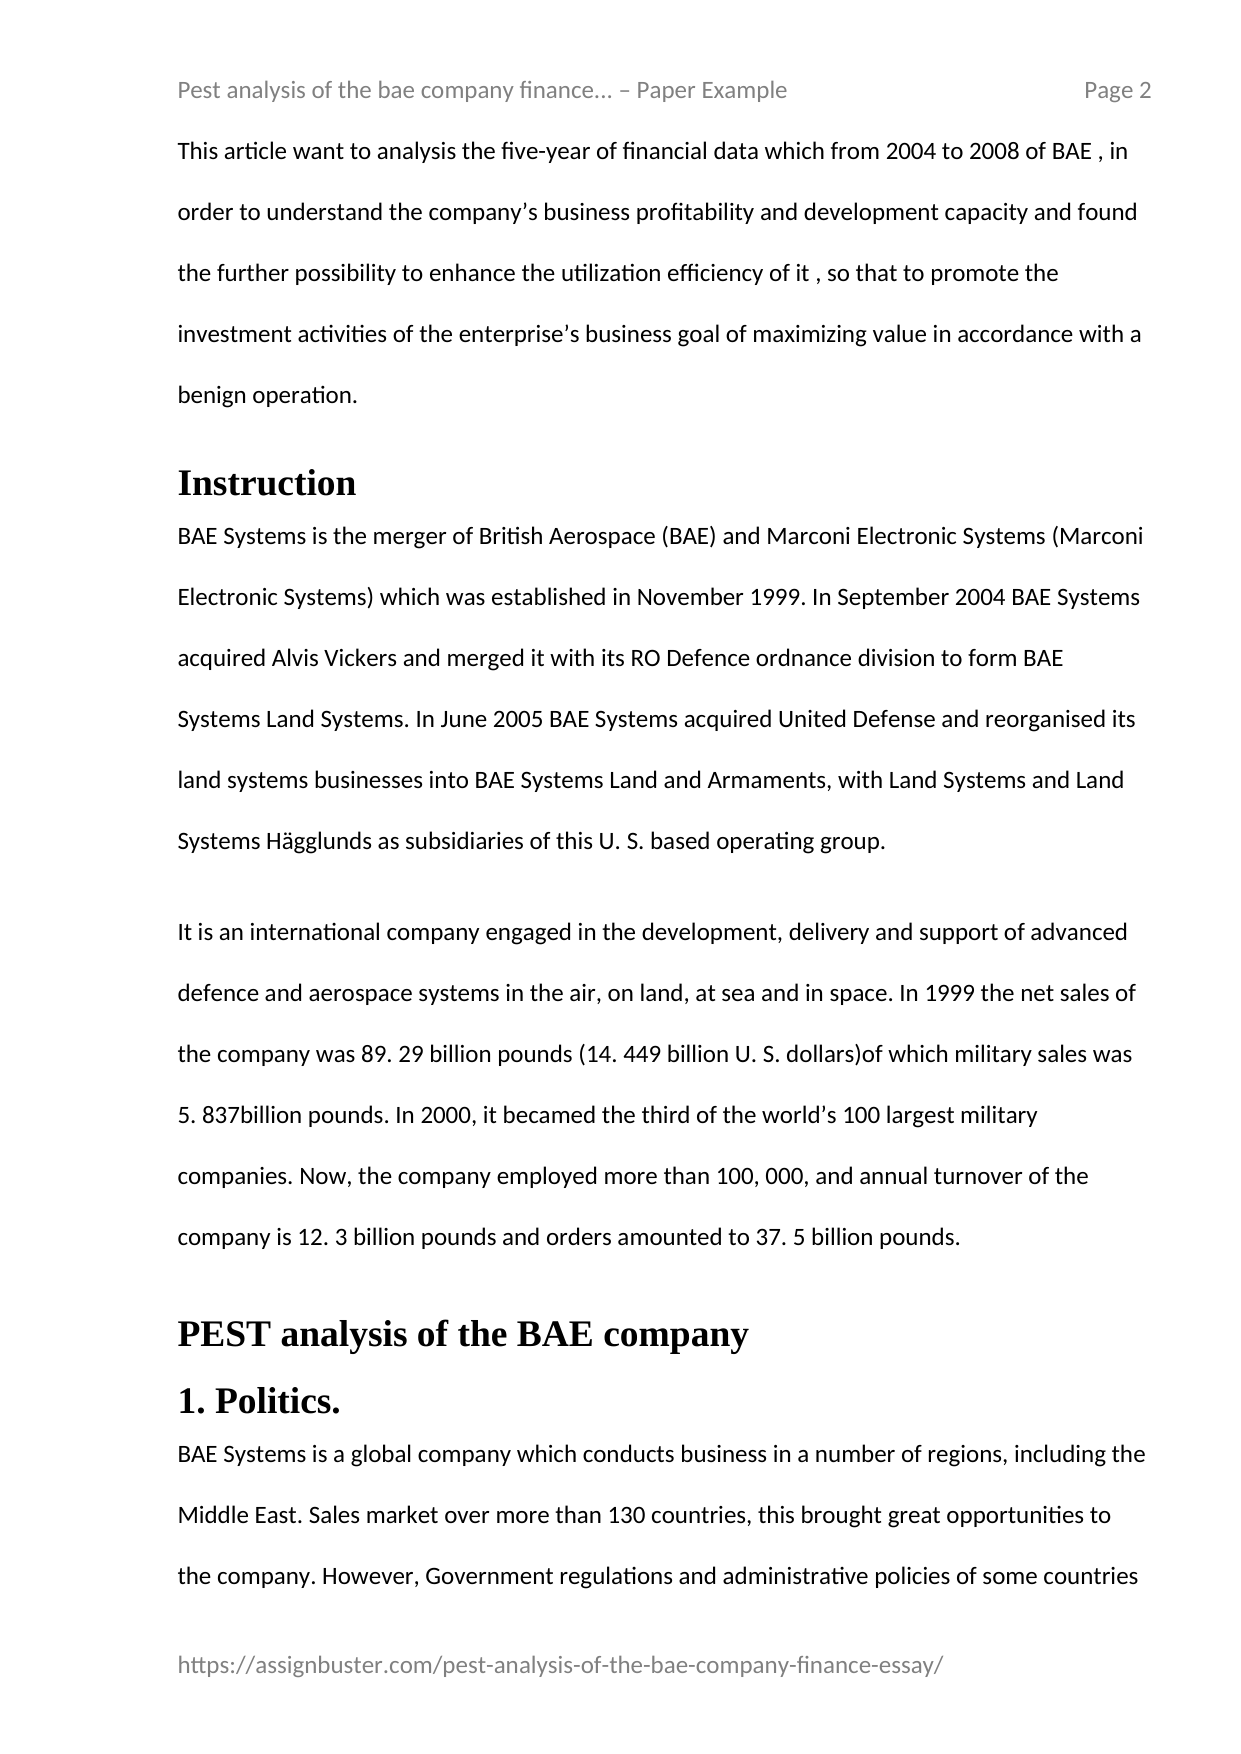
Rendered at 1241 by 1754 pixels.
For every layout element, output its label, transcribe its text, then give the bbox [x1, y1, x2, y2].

subtitle Instruction [177, 461, 1152, 504]
subtitle PEST analysis of the BAE company [177, 1311, 1152, 1354]
subtitle 1. Politics. [177, 1379, 1152, 1422]
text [177, 1438, 1152, 1590]
text It is an international company engaged in the development, delivery and support of advanced defence and aerospace systems in the air, on land, at sea and in space. In 1999 the net sales of the company was 89. 29 billion pounds (14. 449 billion U. S. dollars)of which military sales was 5. 837billion pounds. In 2000, it becamed the third of the world’s 100 largest military companies. Now, the company employed more than 100, 000, and annual turnover of the company is 12. 3 billion pounds and orders amounted to 37. 5 billion pounds. [177, 916, 1152, 1251]
text This article want to analysis the five-year of financial data which from 2004 to 2008 of BAE , in order to understand the company’s business profitability and development capacity and found the further possibility to enhance the utilization efficiency of it , so that to promote the investment activities of the enterprise’s business goal of maximizing value in accordance with a benign operation. [177, 135, 1152, 409]
text BAE Systems is the merger of British Aerospace (BAE) and Marconi Electronic Systems (Marconi Electronic Systems) which was established in November 1999. In September 2004 BAE Systems acquired Alvis Vickers and merged it with its RO Defence ordnance division to form BAE Systems Land Systems. In June 2005 BAE Systems acquired United Defense and reorganised its land systems businesses into BAE Systems Land and Armaments, with Land Systems and Land Systems Hägglunds as subsidiaries of this U. S. based operating group. [177, 520, 1152, 856]
